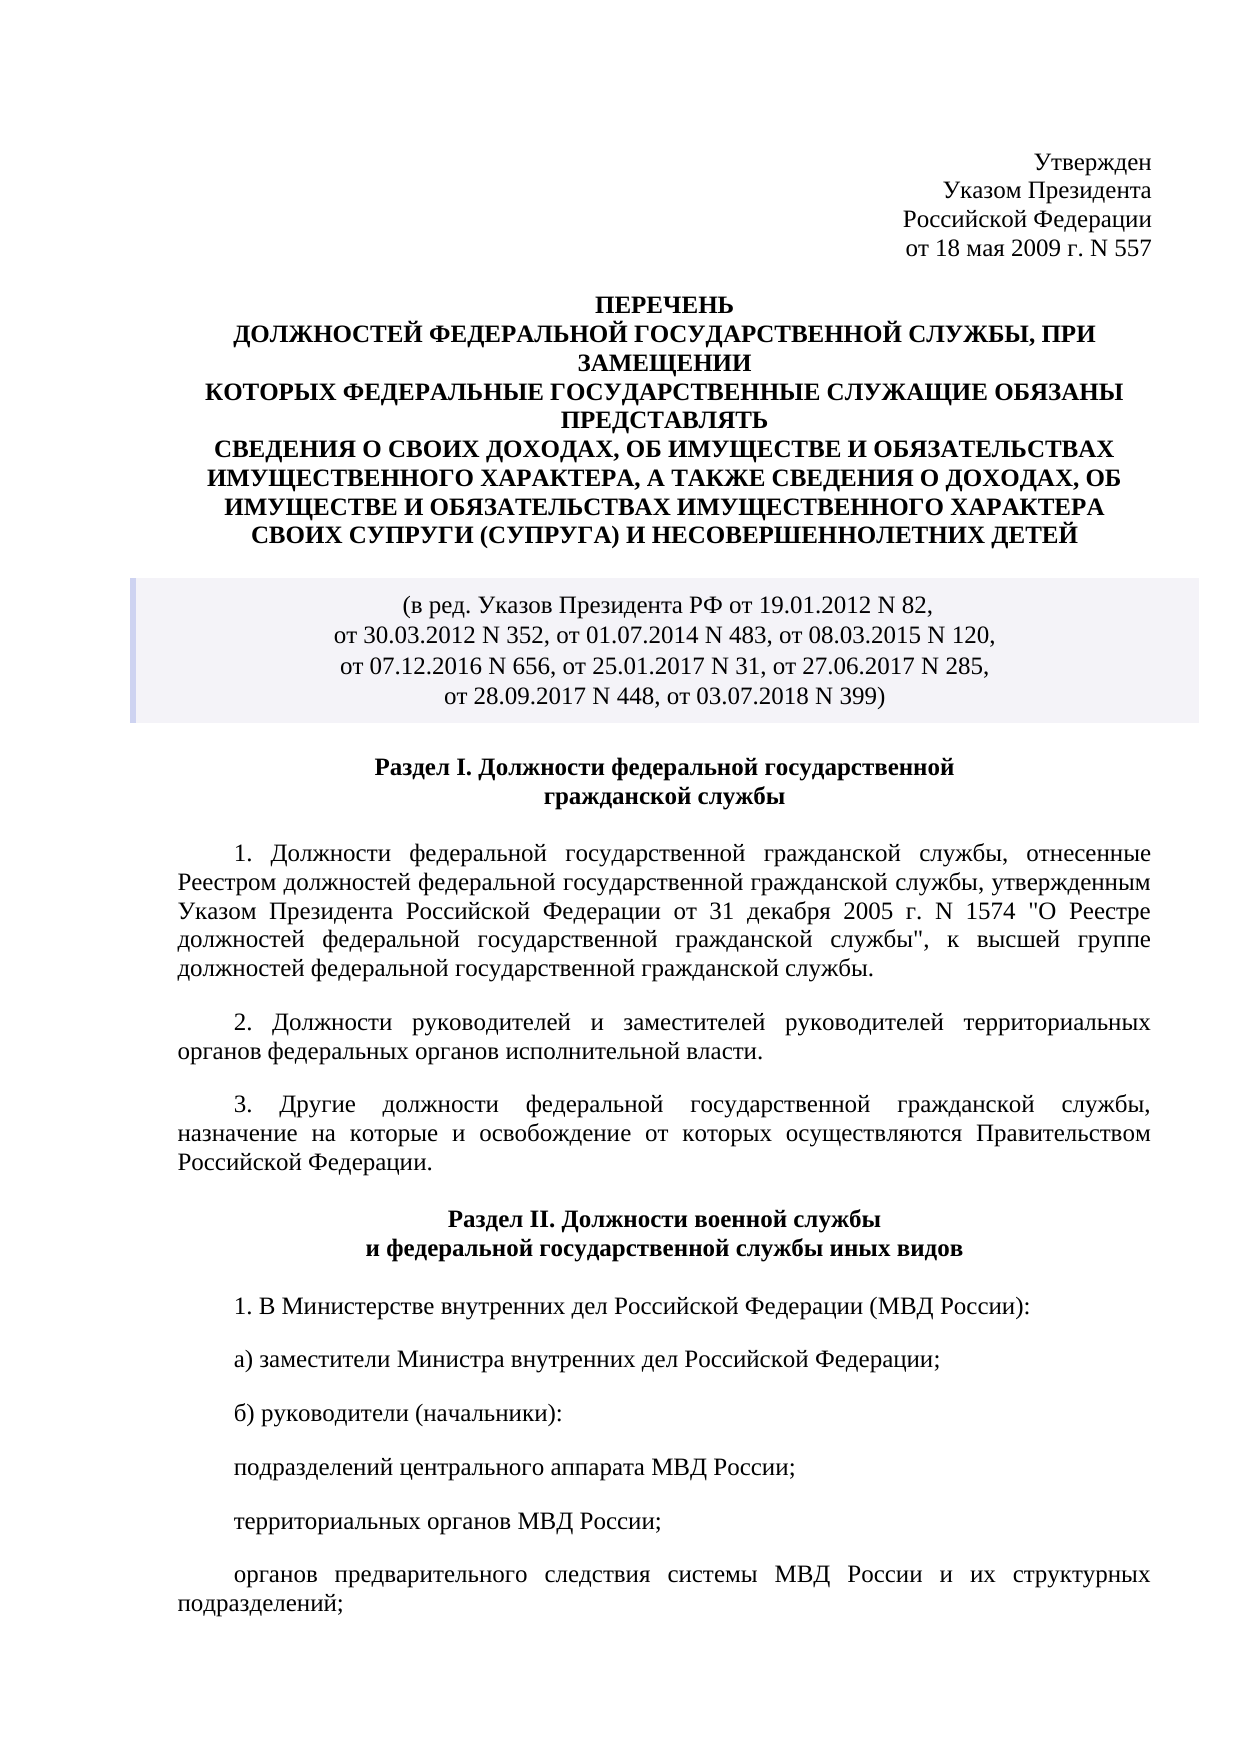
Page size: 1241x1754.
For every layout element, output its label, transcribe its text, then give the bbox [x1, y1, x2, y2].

text Утвержден [177, 147, 1152, 176]
text подразделений центрального аппарата МВД России; [177, 1452, 1152, 1481]
title СВЕДЕНИЯ О СВОИХ ДОХОДАХ, ОБ ИМУЩЕСТВЕ И ОБЯЗАТЕЛЬСТВАХ [177, 434, 1152, 463]
title ИМУЩЕСТВЕ И ОБЯЗАТЕЛЬСТВАХ ИМУЩЕСТВЕННОГО ХАРАКТЕРА [177, 492, 1152, 521]
title гражданской службы [177, 781, 1152, 809]
text от 18 мая 2009 г. N 557 [177, 233, 1152, 262]
text б) руководители (начальники): [177, 1398, 1152, 1427]
title КОТОРЫХ ФЕДЕРАЛЬНЫЕ ГОСУДАРСТВЕННЫЕ СЛУЖАЩИЕ ОБЯЗАНЫ ПРЕДСТАВЛЯТЬ [177, 377, 1152, 434]
title ДОЛЖНОСТЕЙ ФЕДЕРАЛЬНОЙ ГОСУДАРСТВЕННОЙ СЛУЖБЫ, ПРИ ЗАМЕЩЕНИИ [177, 319, 1152, 377]
text территориальных органов МВД России; [177, 1506, 1152, 1534]
title Раздел I. Должности федеральной государственной [177, 752, 1152, 781]
text Российской Федерации [177, 204, 1152, 233]
text 1. В Министерстве внутренних дел Российской Федерации (МВД России): [177, 1291, 1152, 1319]
text органов предварительного следствия системы МВД России и их структурных подразделений; [177, 1559, 1152, 1617]
text Указом Президента [177, 176, 1152, 204]
text а) заместители Министра внутренних дел Российской Федерации; [177, 1344, 1152, 1373]
title Раздел II. Должности военной службы [177, 1204, 1152, 1233]
title СВОИХ СУПРУГИ (СУПРУГА) И НЕСОВЕРШЕННОЛЕТНИХ ДЕТЕЙ [177, 521, 1152, 549]
title ИМУЩЕСТВЕННОГО ХАРАКТЕРА, А ТАКЖЕ СВЕДЕНИЯ О ДОХОДАХ, ОБ [177, 463, 1152, 492]
text 2. Должности руководителей и заместителей руководителей территориальных органов федеральных органов исполнительной власти. [177, 1007, 1152, 1064]
title ПЕРЕЧЕНЬ [177, 291, 1152, 319]
title и федеральной государственной службы иных видов [177, 1233, 1152, 1262]
table_header (в ред. Указов Президента РФ от 19.01.2012 N 82, от 30.03.2012 N 352, от 01.07.2014 N 483, от 08.03.2015 N 120, от 07.12.2016 N 656, от 25.01.2017 N 31, от 27.06.2017 N 285, от 28.09.2017 N 448, от 03.07.2018 N 399) [136, 578, 1193, 723]
text 1. Должности федеральной государственной гражданской службы, отнесенные Реестром должностей федеральной государственной гражданской службы, утвержденным Указом Президента Российской Федерации от 31 декабря 2005 г. N 1574 "О Реестре должностей федеральной государственной гражданской службы", к высшей группе должностей федеральной государственной гражданской службы. [177, 838, 1152, 982]
text 3. Другие должности федеральной государственной гражданской службы, назначение на которые и освобождение от которых осуществляются Правительством Российской Федерации. [177, 1089, 1152, 1176]
